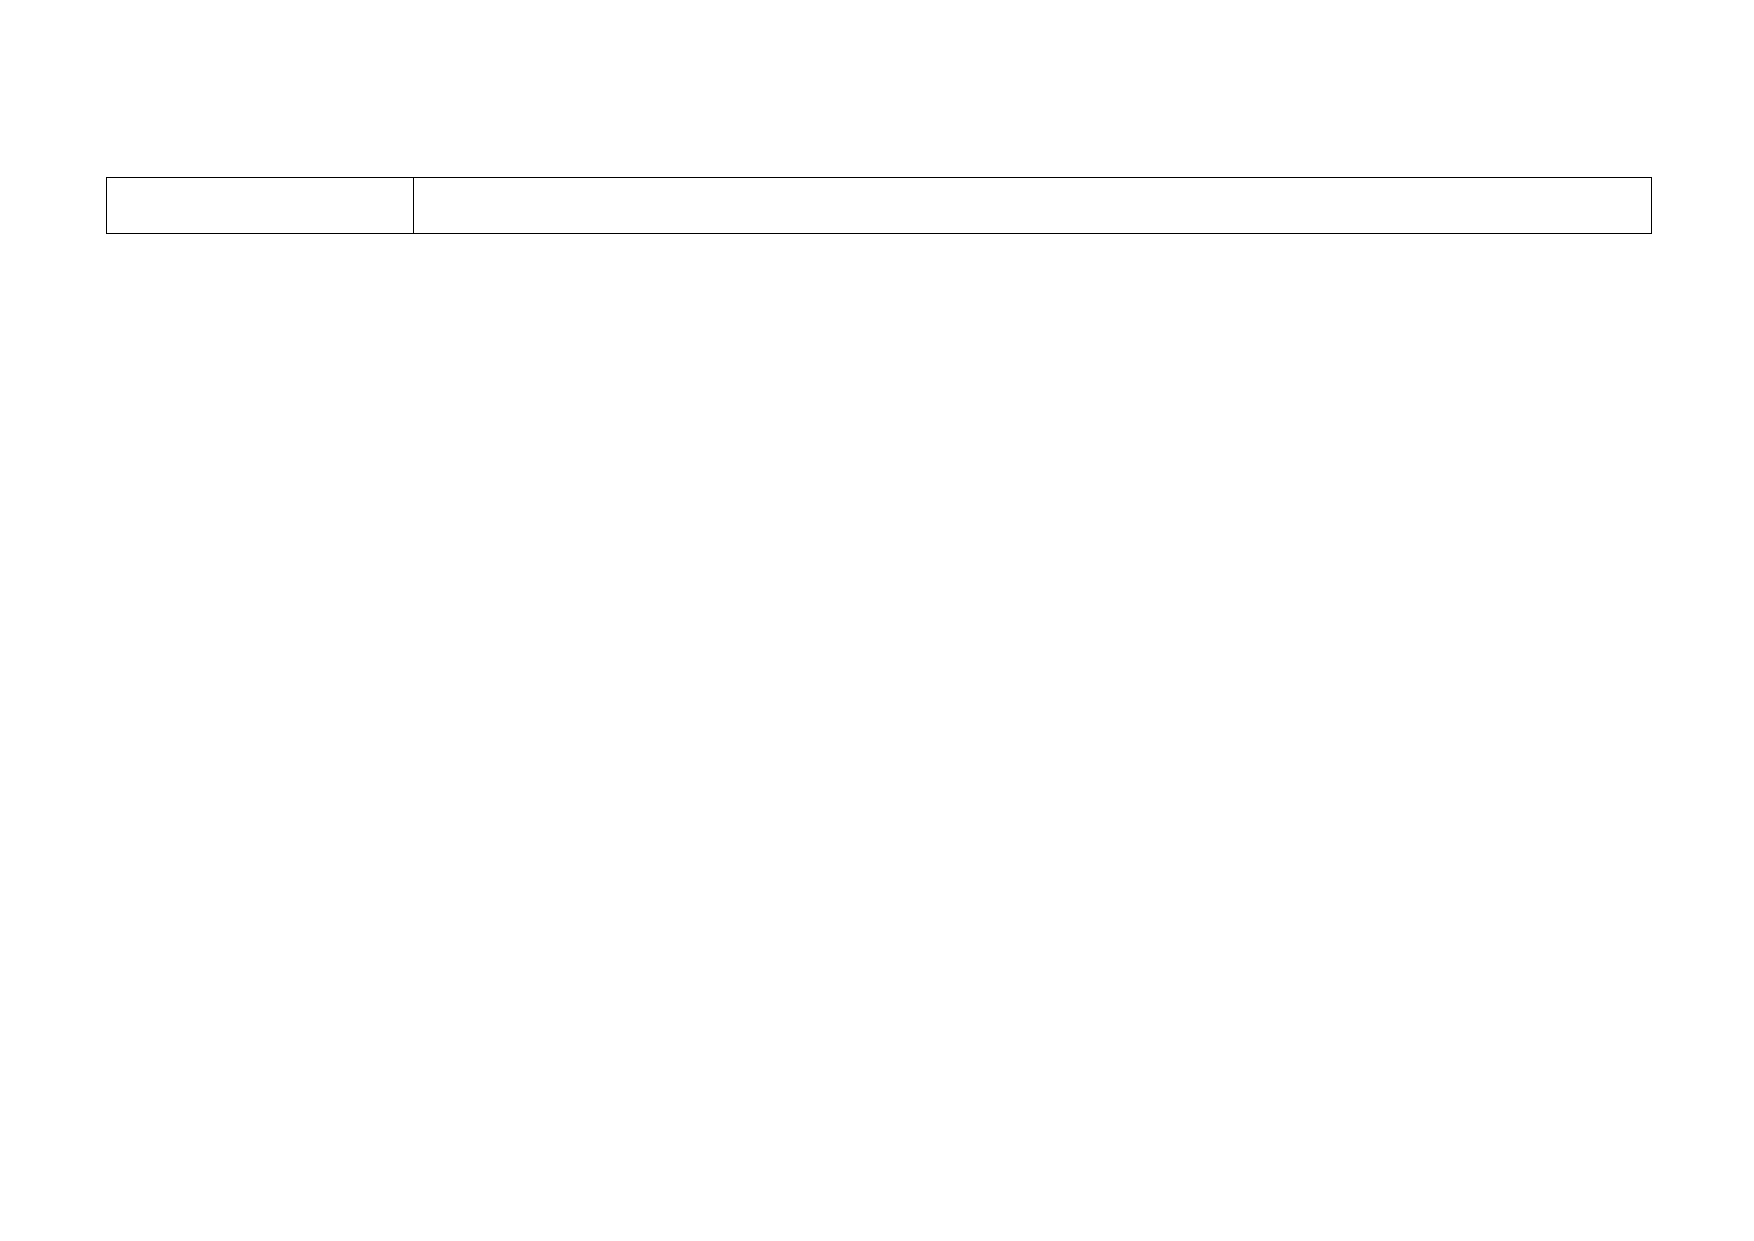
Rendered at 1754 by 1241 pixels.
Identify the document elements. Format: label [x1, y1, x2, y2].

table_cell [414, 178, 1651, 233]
table_cell [107, 178, 413, 233]
